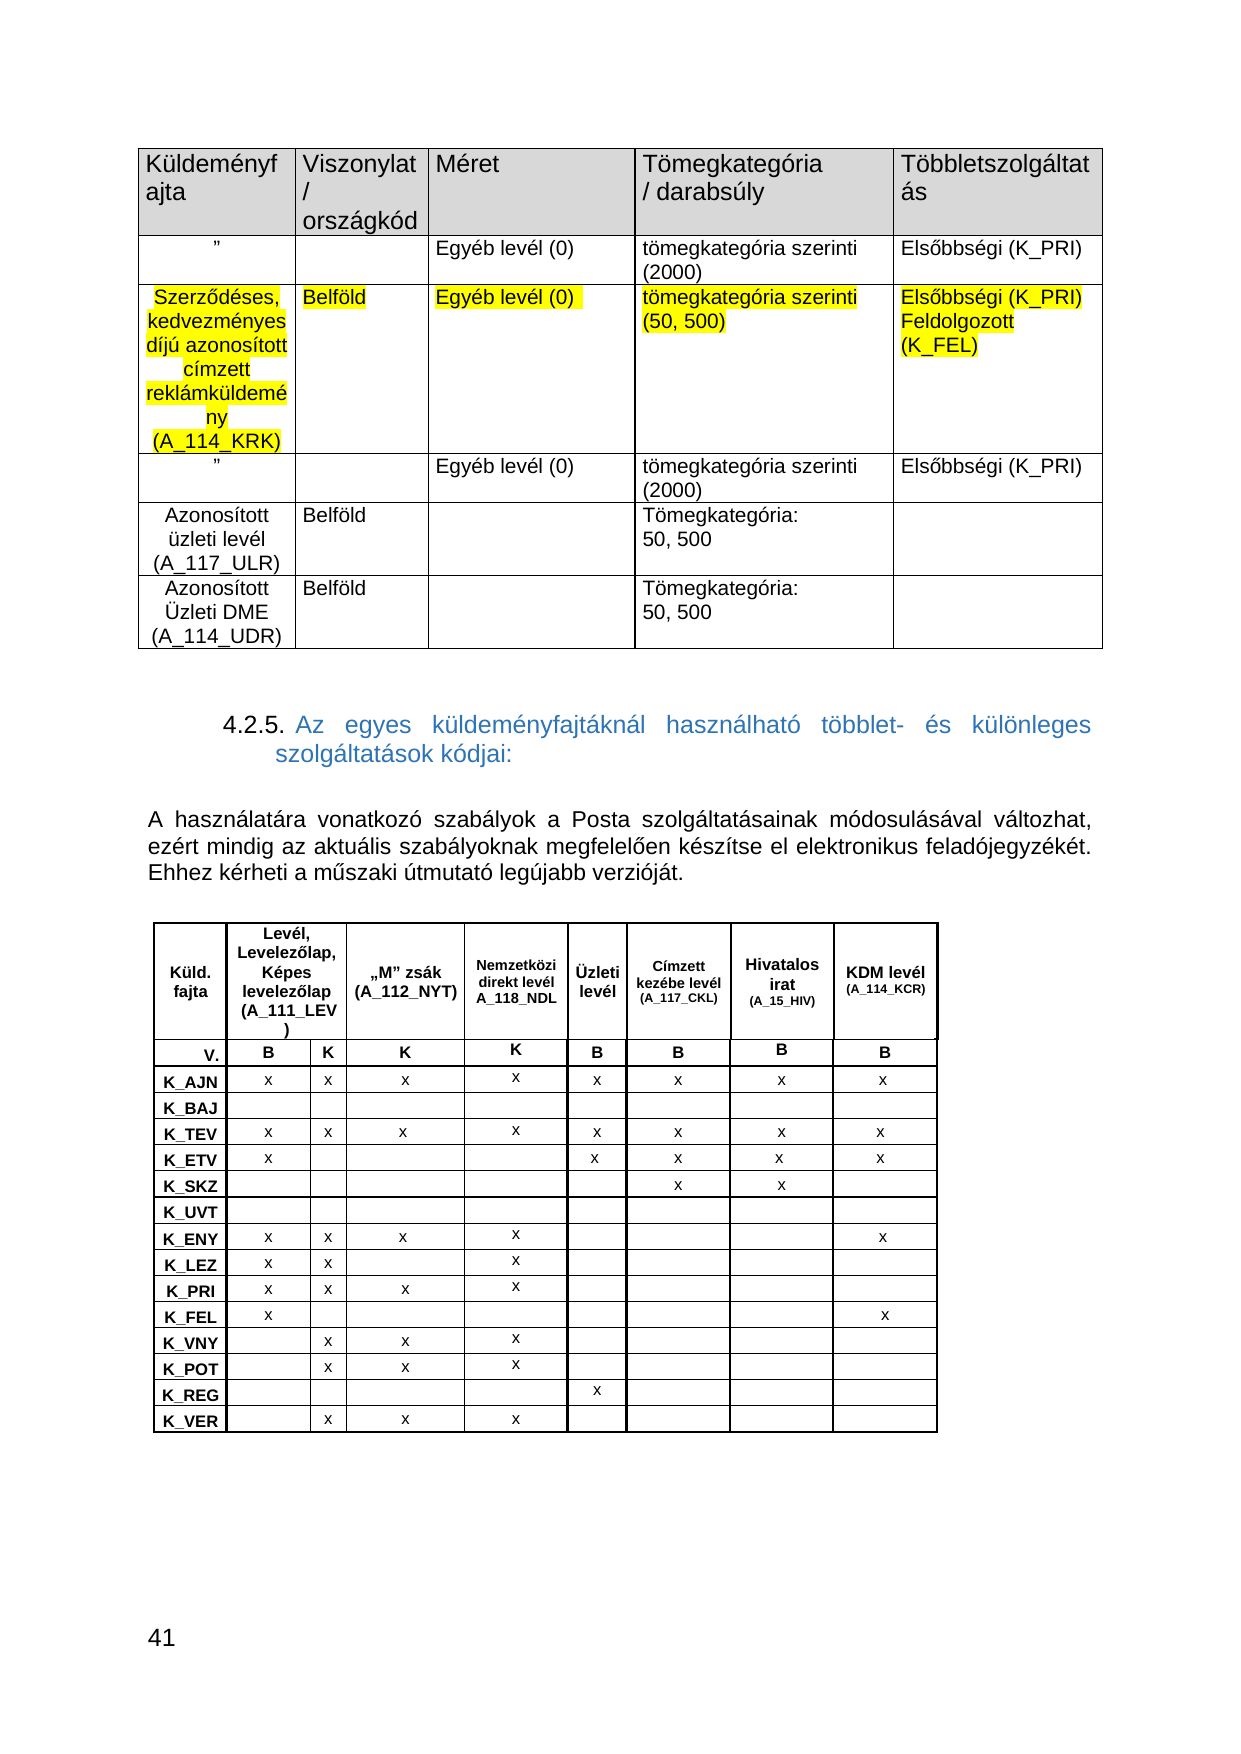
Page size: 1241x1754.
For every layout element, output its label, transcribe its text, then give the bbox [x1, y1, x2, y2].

table_cell x [628, 1171, 729, 1196]
table_cell [228, 1198, 310, 1222]
table_cell [569, 1406, 625, 1431]
table_cell x [465, 1224, 566, 1248]
table_cell [228, 1328, 310, 1353]
table_cell Belföld [296, 576, 428, 647]
table_cell [628, 1224, 729, 1248]
table_cell [731, 1093, 832, 1118]
table_cell [628, 1093, 729, 1118]
table_cell Szerződéses, kedvezményes díjú azonosított címzett reklámküldemény (A_114_KRK) [228, 285, 295, 453]
table_cell [228, 1380, 310, 1405]
table_cell x [465, 1067, 566, 1092]
table_cell x [569, 1380, 625, 1405]
table_cell x [465, 1354, 566, 1379]
table_cell B [228, 1040, 310, 1065]
table_cell K_ETV [155, 1145, 225, 1170]
table_cell [347, 1302, 464, 1327]
table_cell [628, 1302, 729, 1327]
table_header KDM levél (A_114_KCR) [835, 924, 936, 1039]
table_cell B [628, 1040, 729, 1065]
table_cell [228, 1406, 310, 1431]
table_cell [834, 1198, 936, 1222]
table_cell x [347, 1328, 464, 1353]
table_header Küld. fajta [155, 924, 225, 1039]
table_cell V. [155, 1040, 225, 1065]
table_cell [347, 1093, 464, 1118]
table_cell [731, 1302, 832, 1327]
table_cell [628, 1250, 729, 1274]
table_cell x [347, 1119, 464, 1144]
table_cell K [311, 1040, 346, 1065]
table_cell x [347, 1406, 464, 1431]
table_cell Azonosított Üzleti DME (A_114_UDR) [139, 576, 295, 647]
table_cell [311, 1171, 346, 1196]
table_cell [465, 1171, 566, 1196]
table_cell [834, 1093, 936, 1118]
table_cell [834, 1406, 936, 1431]
table_cell [228, 1354, 310, 1379]
table_cell [731, 1406, 832, 1431]
table_cell x [465, 1276, 566, 1301]
table_cell [834, 1328, 936, 1353]
table_cell x [228, 1224, 310, 1248]
table_cell x [311, 1276, 346, 1301]
table_cell Elsőbbségi (K_PRI) [894, 454, 1102, 502]
table_cell [628, 1354, 729, 1379]
table_cell [569, 1354, 625, 1379]
table_cell [311, 1198, 346, 1222]
table_cell [228, 1093, 310, 1118]
table_cell Tömegkategória: 50, 500 [636, 503, 893, 574]
table_cell [731, 1276, 832, 1301]
table_cell x [731, 1119, 832, 1144]
table_cell K [465, 1040, 566, 1065]
table_cell [834, 1171, 936, 1196]
table_cell x [311, 1119, 346, 1144]
table_header Üzleti levél [569, 924, 626, 1039]
table_cell K_FEL [155, 1302, 225, 1327]
table_cell Egyéb levél (0) [429, 285, 634, 453]
table_cell K_VER [155, 1406, 225, 1431]
table_cell [569, 1302, 625, 1327]
table_cell K_PRI [155, 1276, 225, 1301]
table_cell x [311, 1354, 346, 1379]
table_cell x [311, 1406, 346, 1431]
table_cell [347, 1145, 464, 1170]
table_cell Elsőbbségi (K_PRI) [894, 236, 1102, 284]
table_cell [311, 1380, 346, 1405]
table_cell [834, 1250, 936, 1274]
table_cell x [465, 1250, 566, 1274]
table_cell [834, 1276, 936, 1301]
table_cell x [569, 1119, 625, 1144]
table_cell x [465, 1328, 566, 1353]
table_cell Egyéb levél (0) [429, 236, 634, 284]
table_cell K_UVT [155, 1198, 225, 1222]
table_cell x [347, 1067, 464, 1092]
table_cell [569, 1250, 625, 1274]
table_cell [731, 1224, 832, 1248]
table_cell K_TEV [155, 1119, 225, 1144]
table_cell [228, 1171, 310, 1196]
table_cell [465, 1093, 566, 1118]
table_cell [311, 1093, 346, 1118]
table_cell B [834, 1040, 936, 1065]
table_cell x [731, 1145, 832, 1170]
table_cell [347, 1198, 464, 1222]
table_cell x [228, 1067, 310, 1092]
table_cell [465, 1302, 566, 1327]
table_cell x [465, 1119, 566, 1144]
table_cell [569, 1224, 625, 1248]
table_cell Belföld [296, 285, 428, 453]
table_cell x [465, 1406, 566, 1431]
table_cell tömegkategória szerinti (2000) [636, 454, 893, 502]
table_cell [731, 1198, 832, 1222]
table_cell [465, 1380, 566, 1405]
table_cell [628, 1380, 729, 1405]
subtitle Az egyes küldeményfajtáknál használható többlet- és különleges szolgáltatások kódjai: [223, 710, 1093, 768]
table_cell [347, 1380, 464, 1405]
table_cell x [731, 1067, 832, 1092]
table_cell [628, 1276, 729, 1301]
table_cell x [347, 1354, 464, 1379]
table_cell B [731, 1040, 832, 1065]
table_cell x [228, 1302, 310, 1327]
table_cell x [228, 1276, 310, 1301]
table_cell x [347, 1224, 464, 1248]
table_cell [628, 1328, 729, 1353]
text A használatára vonatkozó szabályok a Posta szolgáltatásainak módosulásával változhat, ezért mindig az aktuális szabályoknak megfelelően készítse el elektronikus feladójegyzékét. Ehhez kérheti a műszaki útmutató legújabb verzióját. [148, 806, 1093, 886]
table_cell K_BAJ [155, 1093, 225, 1118]
table_cell K_AJN [155, 1067, 225, 1092]
table_cell [296, 236, 428, 284]
table_cell [347, 1171, 464, 1196]
table_cell x [311, 1250, 346, 1274]
table_cell [465, 1198, 566, 1222]
table_cell [311, 1145, 346, 1170]
table_cell K_REG [155, 1380, 225, 1405]
table_cell [569, 1171, 625, 1196]
table_cell x [834, 1302, 936, 1327]
table_cell [894, 503, 1102, 574]
table_cell x [834, 1145, 936, 1170]
table_cell [834, 1354, 936, 1379]
table_cell [628, 1406, 729, 1431]
table_cell K_POT [155, 1354, 225, 1379]
table_cell x [834, 1119, 936, 1144]
table_header „M” zsák (A_112_NYT) [347, 924, 464, 1039]
table_cell x [311, 1224, 346, 1248]
table_cell K [347, 1040, 464, 1065]
table_cell ” [139, 454, 295, 502]
table_cell x [628, 1067, 729, 1092]
table_cell [429, 576, 634, 647]
table_cell [569, 1198, 625, 1222]
table_header Nemzetközi direkt levél A_118_NDL [465, 924, 567, 1039]
table_cell x [569, 1145, 625, 1170]
table_cell [628, 1198, 729, 1222]
table_cell [311, 1302, 346, 1327]
table_cell [731, 1380, 832, 1405]
table_cell x [347, 1276, 464, 1301]
table_cell x [311, 1328, 346, 1353]
table_header Levél, Levelezőlap, Képes levelezőlap (A_111_LEV) [228, 924, 346, 1039]
table_cell Elsőbbségi (K_PRI) Feldolgozott (K_FEL) [894, 285, 1102, 453]
table_header Küldeményfajta [139, 149, 295, 235]
table_cell [569, 1328, 625, 1353]
table_cell x [228, 1250, 310, 1274]
table_cell K_SKZ [155, 1171, 225, 1196]
table_header Címzett kezébe levél (A_117_CKL) [628, 924, 730, 1039]
table_cell [731, 1354, 832, 1379]
table_cell x [628, 1145, 729, 1170]
table_cell K_ENY [155, 1224, 225, 1248]
table_cell K_LEZ [155, 1250, 225, 1274]
table_cell x [569, 1067, 625, 1092]
table_header Méret [429, 149, 634, 235]
table_cell Tömegkategória: 50, 500 [636, 576, 893, 647]
table_cell [465, 1145, 566, 1170]
table_cell [894, 576, 1102, 647]
table_cell x [228, 1145, 310, 1170]
table_cell Belföld [296, 503, 428, 574]
table_cell Szerződéses, kedvezményes díjú azonosított címzett reklámküldemény (A_114_KRK) [139, 285, 206, 453]
table_cell [429, 503, 634, 574]
table_cell x [311, 1067, 346, 1092]
table_cell B [569, 1040, 625, 1065]
table_cell K_VNY [155, 1328, 225, 1353]
table_cell [731, 1328, 832, 1353]
table_cell x [628, 1119, 729, 1144]
table_cell ” [139, 236, 295, 284]
table_header Többletszolgáltatás [894, 149, 1102, 235]
table_cell Azonosított üzleti levél (A_117_ULR) [139, 503, 295, 574]
table_cell x [731, 1171, 832, 1196]
table_header Hivatalos irat (A_15_HIV) [732, 924, 833, 1039]
table_header Tömegkategória / darabsúly [636, 149, 893, 235]
table_cell x [228, 1119, 310, 1144]
table_cell x [834, 1224, 936, 1248]
table_cell tömegkategória szerinti (2000) [636, 236, 893, 284]
table_cell [296, 454, 428, 502]
table_cell tömegkategória szerinti (50, 500) [636, 285, 893, 453]
table_cell [569, 1093, 625, 1118]
table_cell [834, 1380, 936, 1405]
table_cell Egyéb levél (0) [429, 454, 634, 502]
table_cell x [834, 1067, 936, 1092]
table_header Viszonylat / országkód [296, 149, 428, 235]
table_cell [731, 1250, 832, 1274]
table_cell [569, 1276, 625, 1301]
table_cell [347, 1250, 464, 1274]
